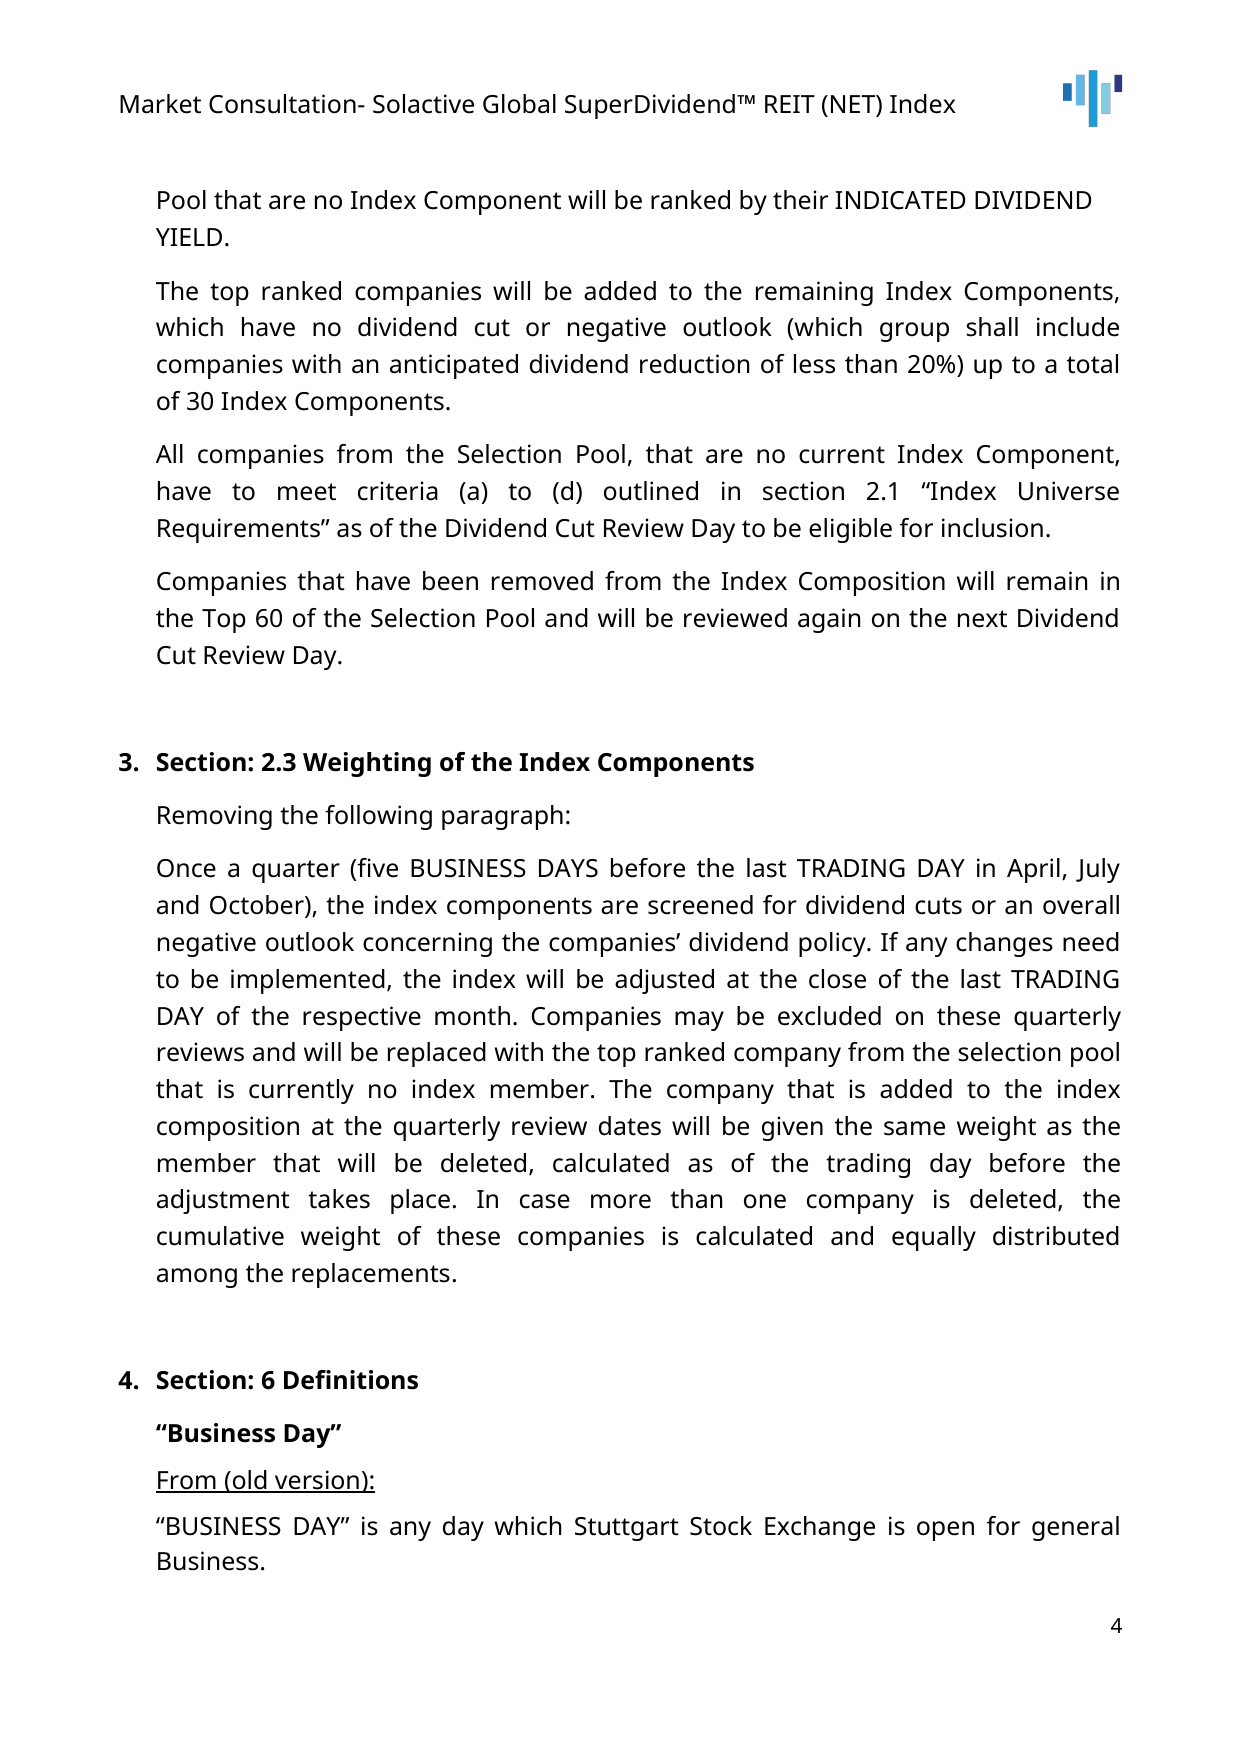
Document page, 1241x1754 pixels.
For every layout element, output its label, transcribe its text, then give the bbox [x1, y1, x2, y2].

list Section: 2.3 Weighting of the Index Components [118, 744, 1122, 778]
text “BUSINESS DAY” is any day which Stuttgart Stock Exchange is open for general Business. [156, 1509, 1122, 1577]
text The top ranked companies will be added to the remaining Index Components, which have no dividend cut or negative outlook (which group shall include companies with an anticipated dividend reduction of less than 20%) up to a total of 30 Index Components. [156, 273, 1122, 417]
text All companies from the Selection Pool, that are no current Index Component, have to meet criteria (a) to (d) outlined in section 2.1 “Index Universe Requirements” as of the Dividend Cut Review Day to be eligible for inclusion. [156, 437, 1122, 544]
text Companies that have been removed from the Index Composition will remain in the Top 60 of the Selection Pool and will be reviewed again on the next Dividend Cut Review Day. [156, 564, 1122, 671]
list Once a quarter (five BUSINESS DAYS before the last TRADING DAY in April, July and October), the index components are screened for dividend cuts or an overall negative outlook concerning the companies’ dividend policy. If any changes need to be implemented, the index will be adjusted at the close of the last TRADING DAY of the respective month. Companies may be excluded on these quarterly reviews and will be replaced with the top ranked company from the selection pool that is currently no index member. The company that is added to the index composition at the quarterly review dates will be given the same weight as the member that will be deleted, calculated as of the trading day before the adjustment takes place. In case more than one company is deleted, the cumulative weight of these companies is calculated and equally distributed among the replacements. [156, 851, 1122, 1290]
text “Business Day” [156, 1416, 1122, 1450]
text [156, 183, 1122, 254]
list Removing the following paragraph: [156, 798, 1122, 832]
picture [1063, 70, 1123, 127]
list Section: 6 Definitions [118, 1362, 1122, 1397]
text From (old version): [156, 1462, 1122, 1497]
